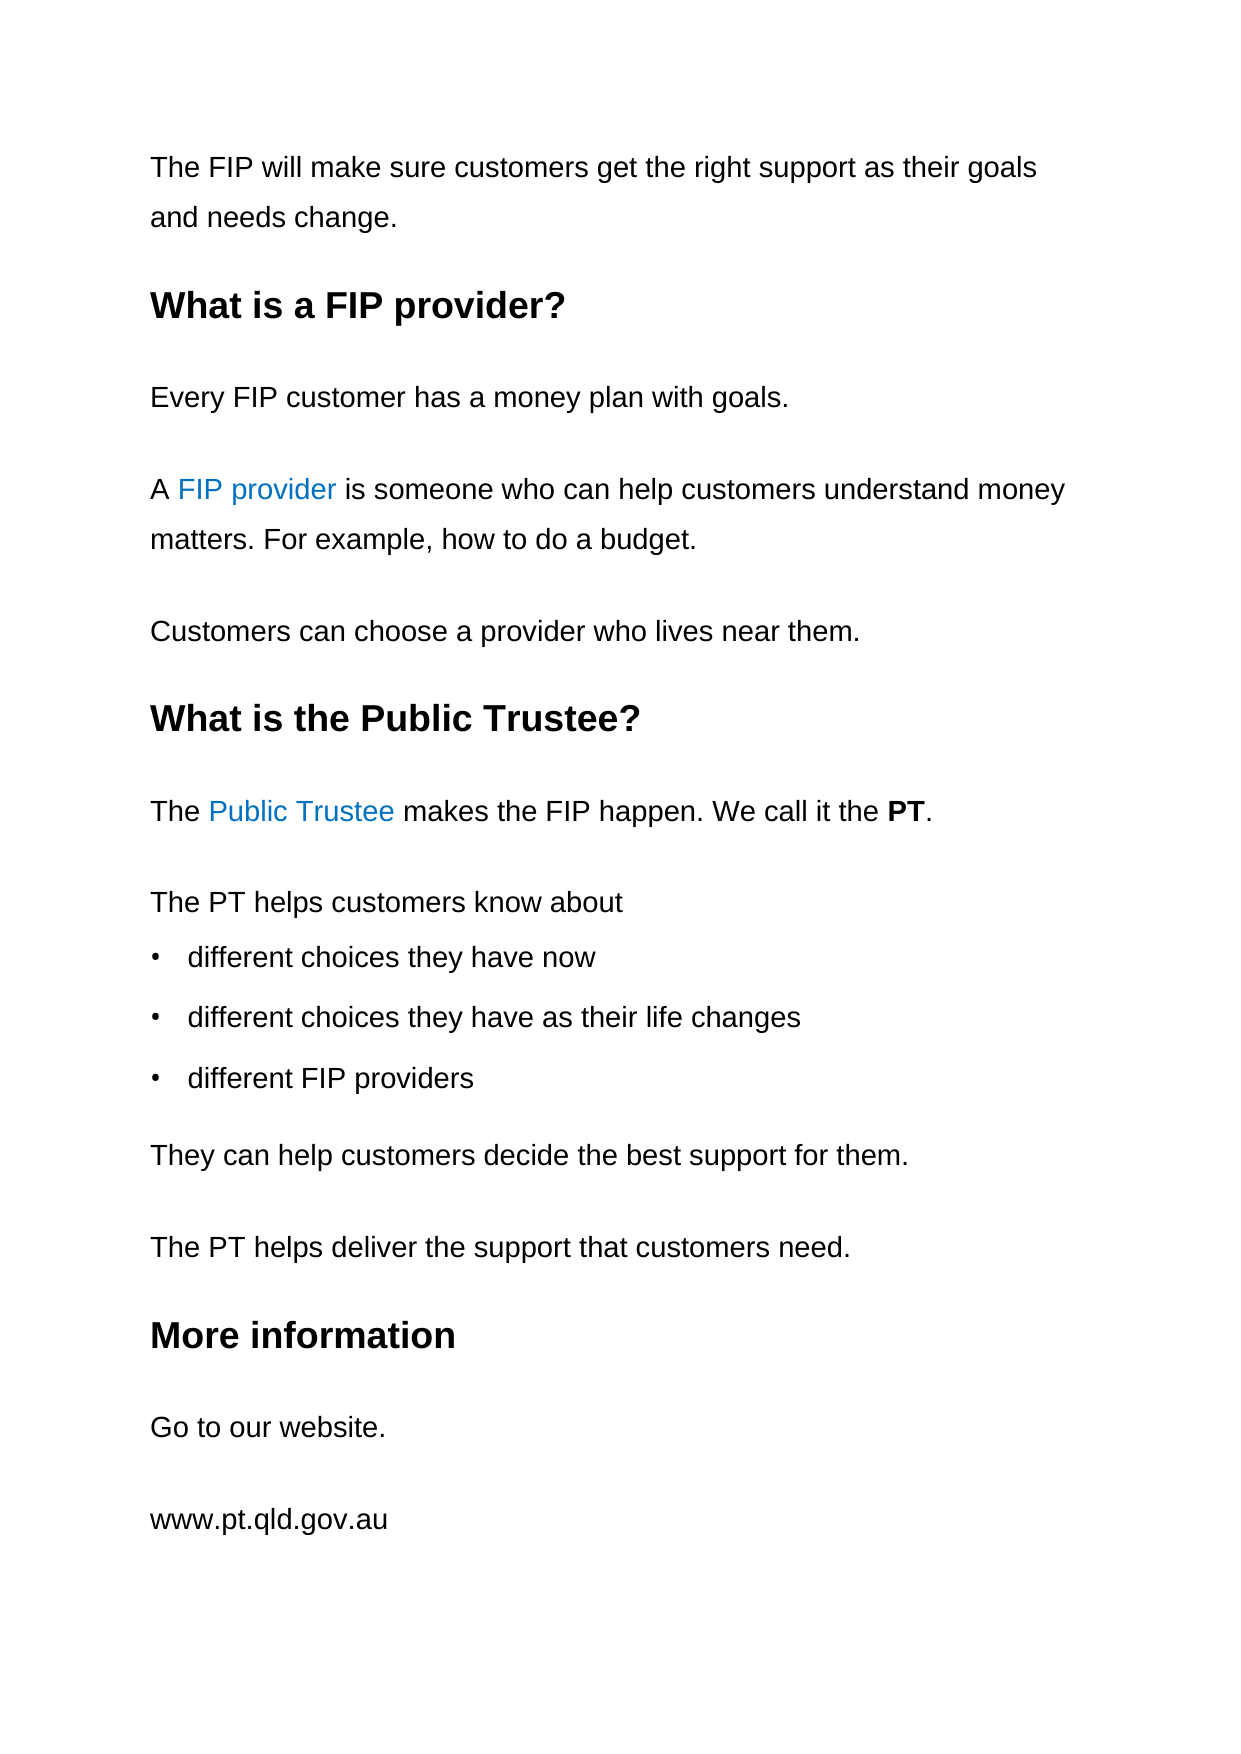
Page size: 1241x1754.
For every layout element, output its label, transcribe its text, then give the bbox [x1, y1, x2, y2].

list different choices they have as their life changes [150, 996, 1090, 1036]
text A FIP provider is someone who can help customers understand money matters. For example, how to do a budget. [150, 472, 1090, 556]
list different choices they have now [150, 936, 1090, 976]
text Go to our website. [150, 1410, 1090, 1443]
text The FIP will make sure customers get the right support as their goals and needs change. [150, 150, 1090, 234]
subtitle More information [150, 1301, 1090, 1360]
text The PT helps customers know about [150, 886, 1090, 919]
text The Public Trustee makes the FIP happen. We call it the PT. [150, 793, 1090, 827]
text They can help customers decide the best support for them. [150, 1138, 1090, 1172]
list different FIP providers [150, 1057, 1090, 1097]
text Customers can choose a provider who lives near them. [150, 614, 1090, 648]
text www.pt.qld.gov.au [150, 1502, 1090, 1535]
text Every FIP customer has a money plan with goals. [150, 380, 1090, 413]
text The PT helps deliver the support that customers need. [150, 1230, 1090, 1264]
subtitle What is the Public Trustee? [150, 685, 1090, 743]
subtitle What is a FIP provider? [150, 271, 1090, 330]
